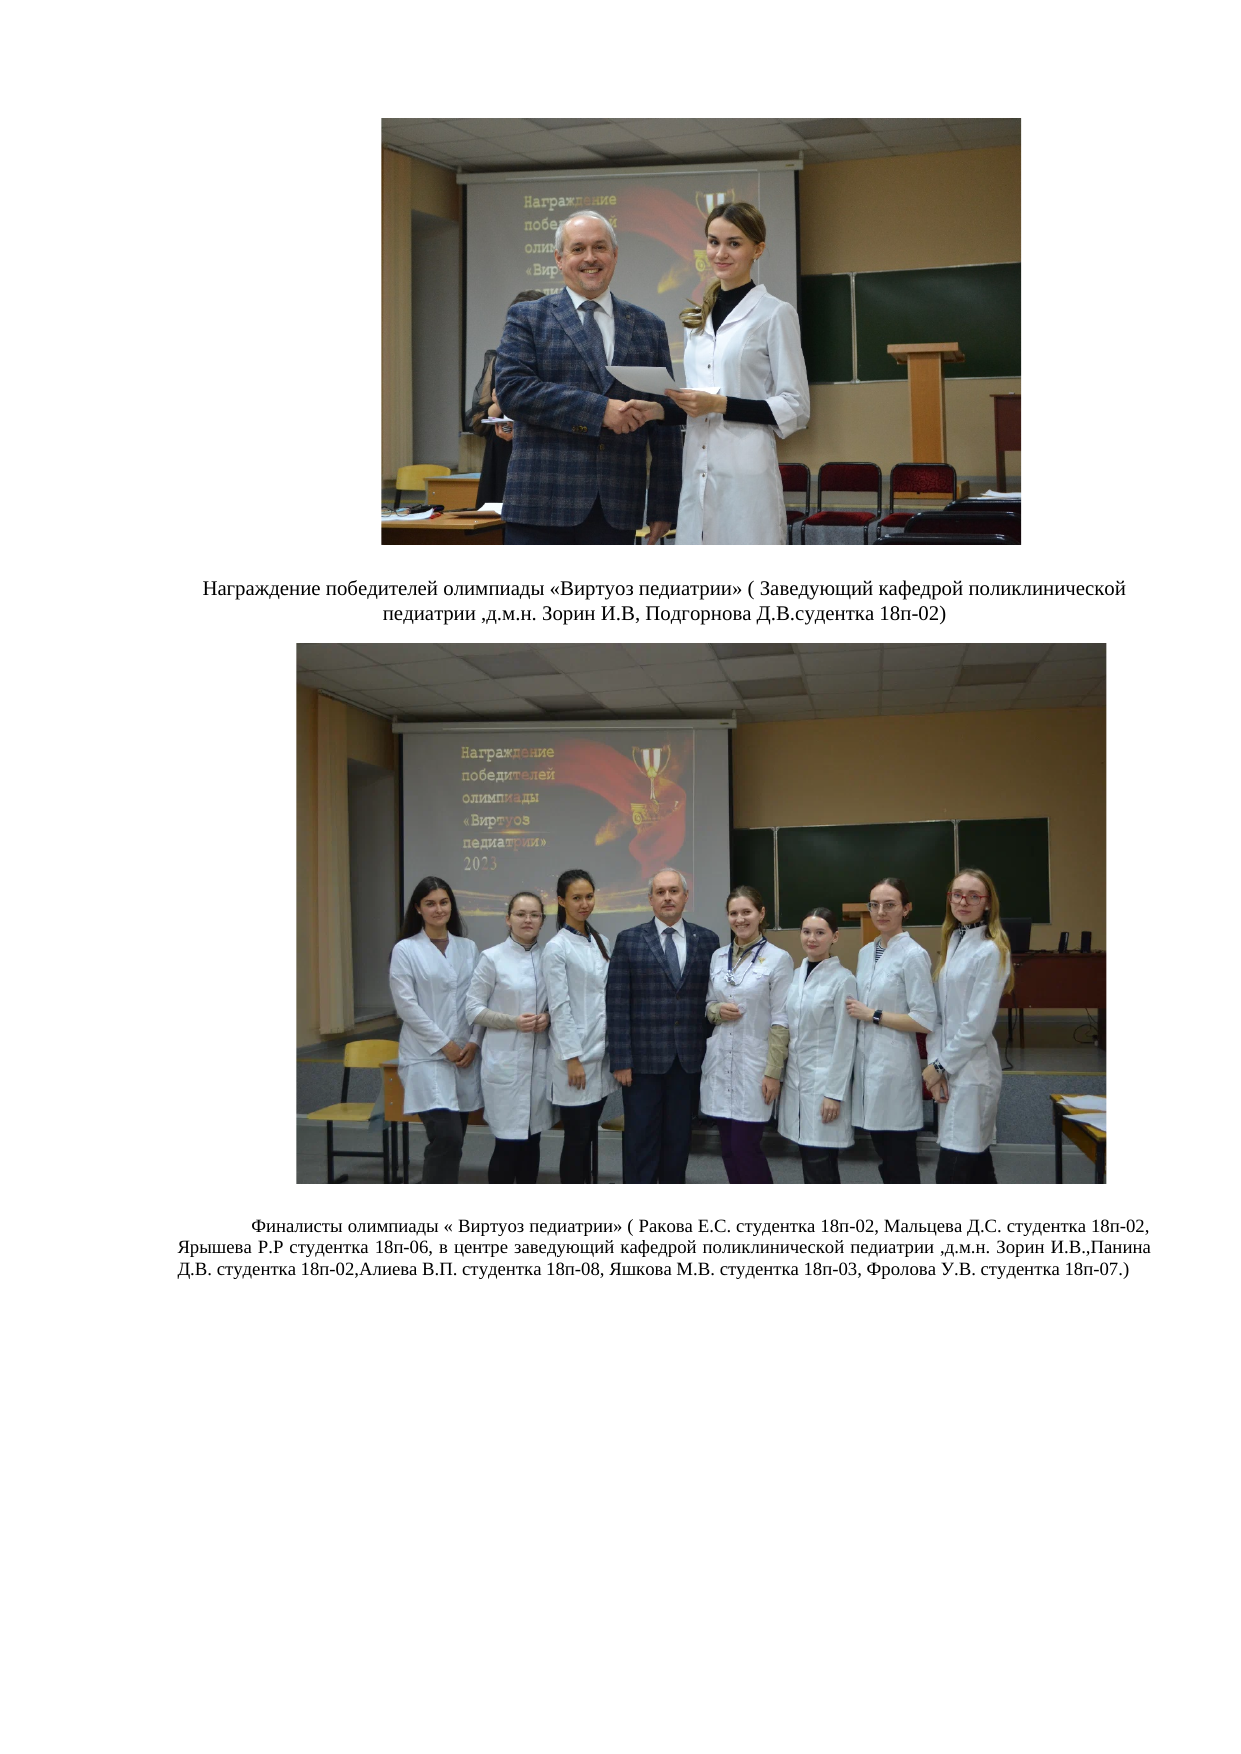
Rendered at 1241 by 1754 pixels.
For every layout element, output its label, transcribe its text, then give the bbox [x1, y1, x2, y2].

text Финалисты олимпиады « Виртуоз педиатрии» ( Ракова Е.С. студентка 18п-02, Мальцева Д.С. студентка 18п-02, Ярышева Р.Р студентка 18п-06, в центре заведующий кафедрой поликлинической педиатрии ,д.м.н. Зорин И.В.,Панина Д.В. студентка 18п-02,Алиева В.П. студентка 18п-08, Яшкова М.В. студентка 18п-03, Фролова У.В. студентка 18п-07.) [177, 1214, 1152, 1279]
text Награждение победителей олимпиады «Виртуоз педиатрии» ( Заведующий кафедрой поликлинической педиатрии ,д.м.н. Зорин И.В, Подгорнова Д.В.судентка 18п-02) [177, 575, 1152, 625]
picture [381, 118, 1022, 545]
picture [296, 643, 1107, 1184]
